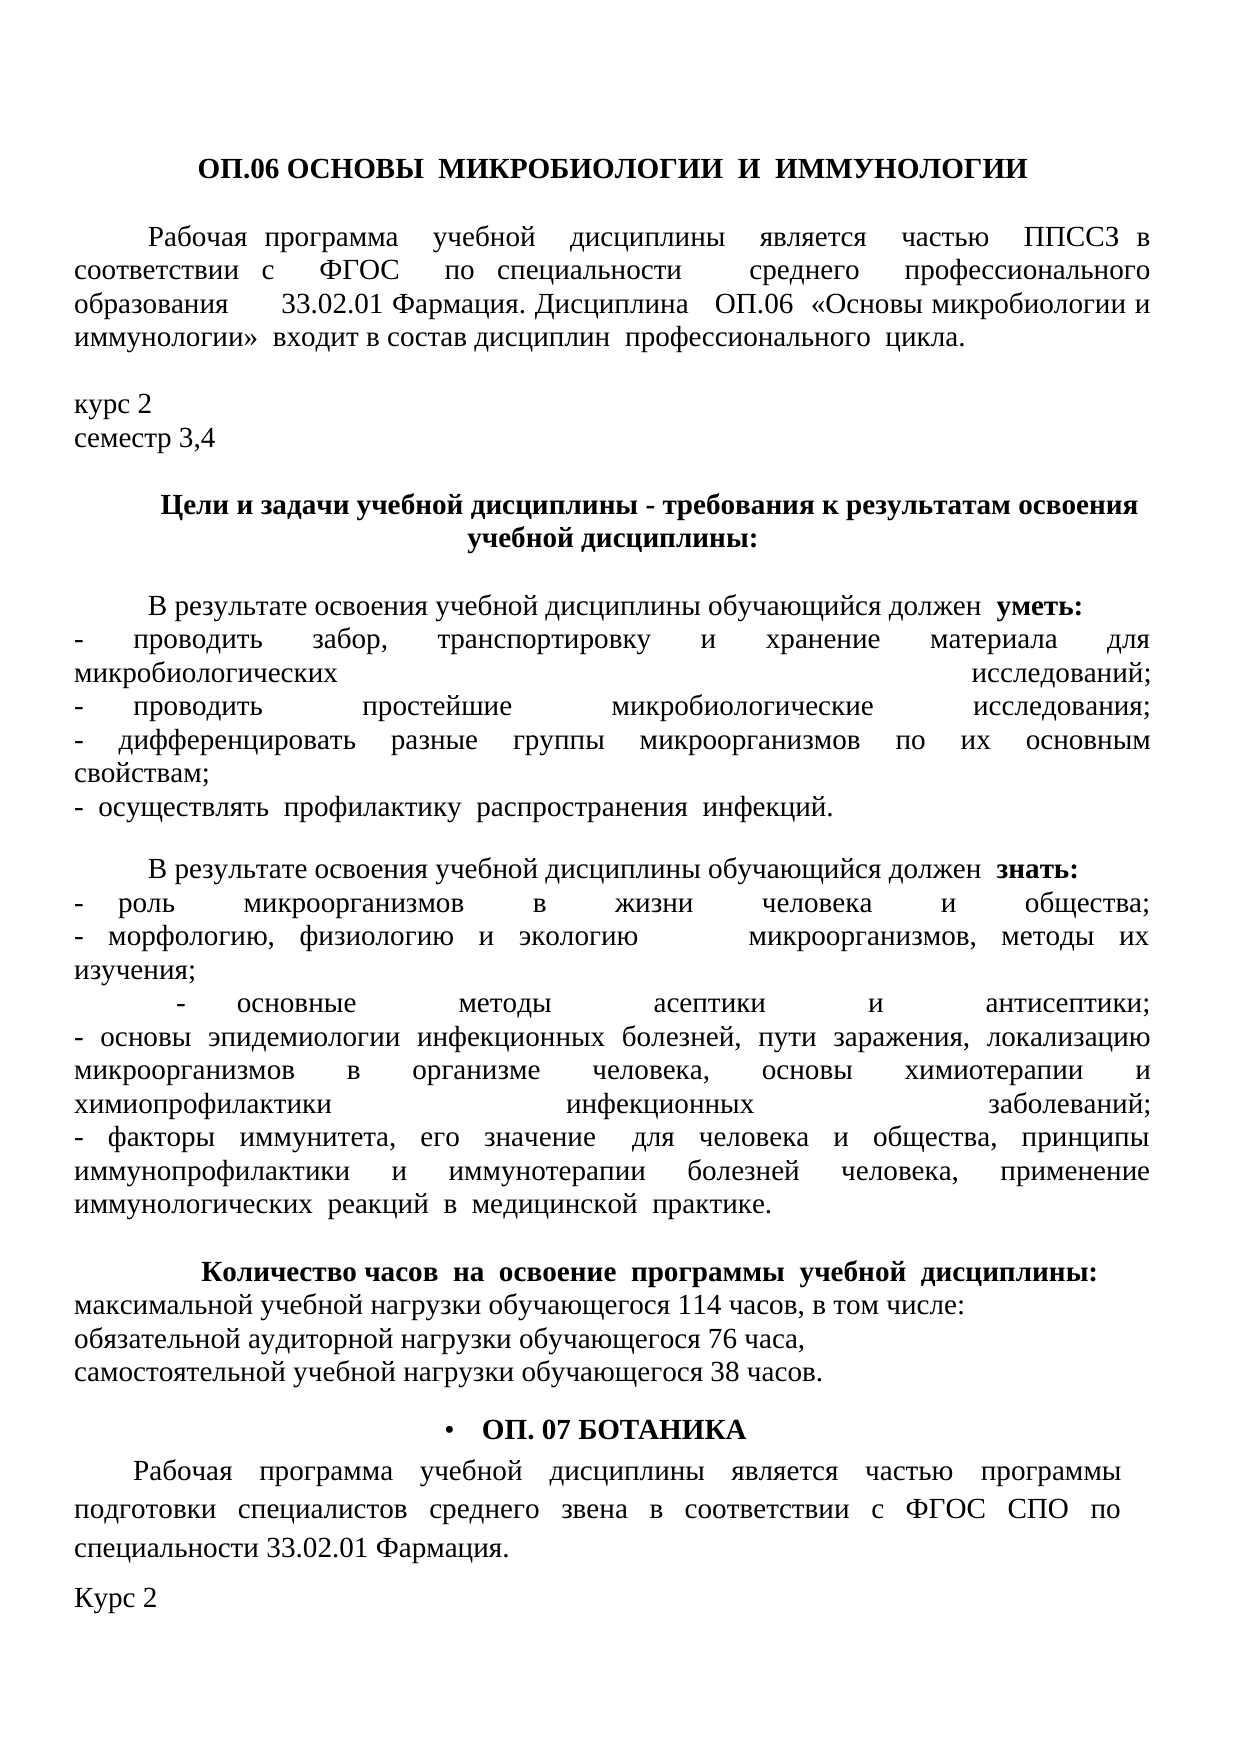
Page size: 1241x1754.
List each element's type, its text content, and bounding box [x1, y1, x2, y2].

text - осуществлять профилактику распространения инфекций. [74, 789, 1152, 822]
text семестр 3,4 [74, 420, 1152, 453]
text - проводить забор, транспортировку и хранение материала для микробиологических исследований; - проводить простейшие микробиологические исследования; - дифференцировать разные группы микроорганизмов по их основным свойствам; [74, 621, 1152, 789]
text В результате освоения учебной дисциплины обучающийся должен знать: [74, 851, 1152, 885]
text максимальной учебной нагрузки обучающегося 114 часов, в том числе: [74, 1287, 1152, 1321]
subtitle ОП. 07 БОТАНИКА [111, 1413, 1079, 1446]
text Рабочая программа учебной дисциплины является частью ППССЗ в соответствии с ФГОС по специальности среднего профессионального образования 33.02.01 Фармация. Дисциплина ОП.06 «Основы микробиологии и иммунологии» входит в состав дисциплин профессионального цикла. [74, 219, 1152, 353]
text - роль микроорганизмов в жизни человека и общества; - морфологию, физиологию и экологию микроорганизмов, методы их изучения; [74, 885, 1152, 985]
text курс 2 [74, 386, 1152, 420]
text Количество часов на освоение программы учебной дисциплины: [148, 1254, 1152, 1287]
text - основные методы асептики и антисептики; - основы эпидемиологии инфекционных болезней, пути заражения, локализацию микроорганизмов в организме человека, основы химиотерапии и химиопрофилактики инфекционных заболеваний; - факторы иммунитета, его значение для человека и общества, принципы иммунопрофилактики и иммунотерапии болезней человека, применение иммунологических реакций в медицинской практике. [74, 985, 1152, 1220]
text Рабочая программа учебной дисциплины является частью программы подготовки специалистов среднего звена в соответствии с ФГОС СПО по специальности 33.02.01 Фармация. [74, 1453, 1121, 1563]
text обязательной аудиторной нагрузки обучающегося 76 часа, [74, 1321, 1152, 1354]
text Курс 2 [74, 1581, 1152, 1614]
text ОП.06 ОСНОВЫ МИКРОБИОЛОГИИ И ИММУНОЛОГИИ [74, 152, 1152, 185]
text В результате освоения учебной дисциплины обучающийся должен уметь: [74, 588, 1152, 621]
text самостоятельной учебной нагрузки обучающегося 38 часов. [74, 1354, 1152, 1388]
text Цели и задачи учебной дисциплины - требования к результатам освоения учебной дисциплины: [74, 487, 1152, 554]
